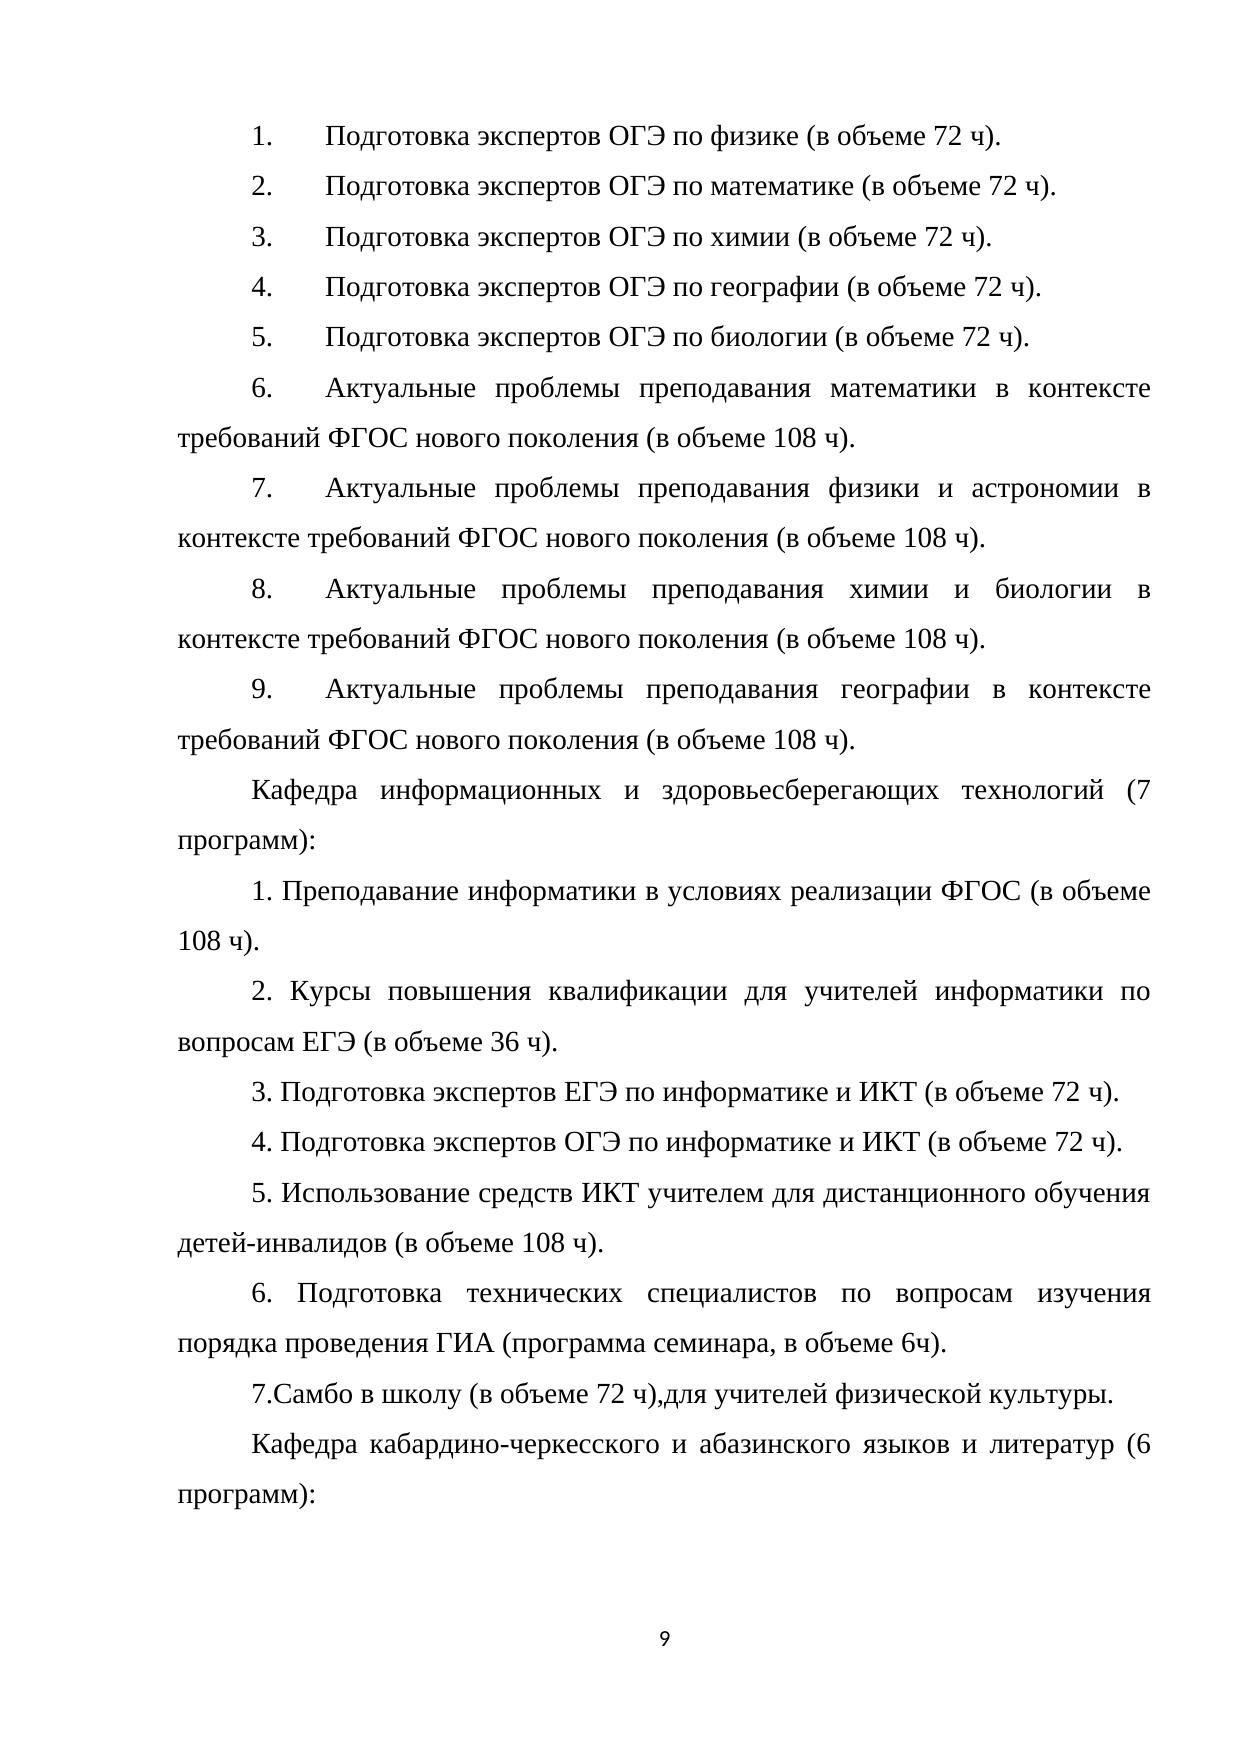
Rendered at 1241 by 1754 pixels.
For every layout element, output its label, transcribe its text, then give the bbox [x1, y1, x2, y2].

list 7.Самбо в школу (в объеме 72 ч),для учителей физической культуры. [177, 1376, 1152, 1409]
list 2. Курсы повышения квалификации для учителей информатики по вопросам ЕГЭ (в объеме 36 ч). [177, 973, 1152, 1057]
list 1. Преподавание информатики в условиях реализации ФГОС (в объеме 108 ч). [177, 873, 1152, 957]
list Актуальные проблемы преподавания физики и астрономии в контексте требований ФГОС нового поколения (в объеме 108 ч). [177, 470, 1152, 554]
list Подготовка экспертов ОГЭ по биологии (в объеме 72 ч). [177, 319, 1152, 353]
list Подготовка экспертов ОГЭ по химии (в объеме 72 ч). [177, 219, 1152, 252]
list 4. Подготовка экспертов ОГЭ по информатике и ИКТ (в объеме 72 ч). [177, 1124, 1152, 1158]
list Подготовка экспертов ОГЭ по математике (в объеме 72 ч). [177, 168, 1152, 202]
list Подготовка экспертов ОГЭ по географии (в объеме 72 ч). [177, 269, 1152, 303]
list 3. Подготовка экспертов ЕГЭ по информатике и ИКТ (в объеме 72 ч). [177, 1074, 1152, 1108]
list 6. Подготовка технических специалистов по вопросам изучения порядка проведения ГИА (программа семинара, в объеме 6ч). [177, 1275, 1152, 1359]
list Подготовка экспертов ОГЭ по физике (в объеме 72 ч). [177, 118, 1152, 152]
list Кафедра информационных и здоровьесберегающих технологий (7 программ): [177, 772, 1152, 856]
list Кафедра кабардино-черкесского и абазинского языков и литератур (6 программ): [177, 1426, 1152, 1510]
list Актуальные проблемы преподавания географии в контексте требований ФГОС нового поколения (в объеме 108 ч). [177, 672, 1152, 755]
list Актуальные проблемы преподавания математики в контексте требований ФГОС нового поколения (в объеме 108 ч). [177, 370, 1152, 453]
list Актуальные проблемы преподавания химии и биологии в контексте требований ФГОС нового поколения (в объеме 108 ч). [177, 571, 1152, 655]
list 5. Использование средств ИКТ учителем для дистанционного обучения детей-инвалидов (в объеме 108 ч). [177, 1175, 1152, 1258]
